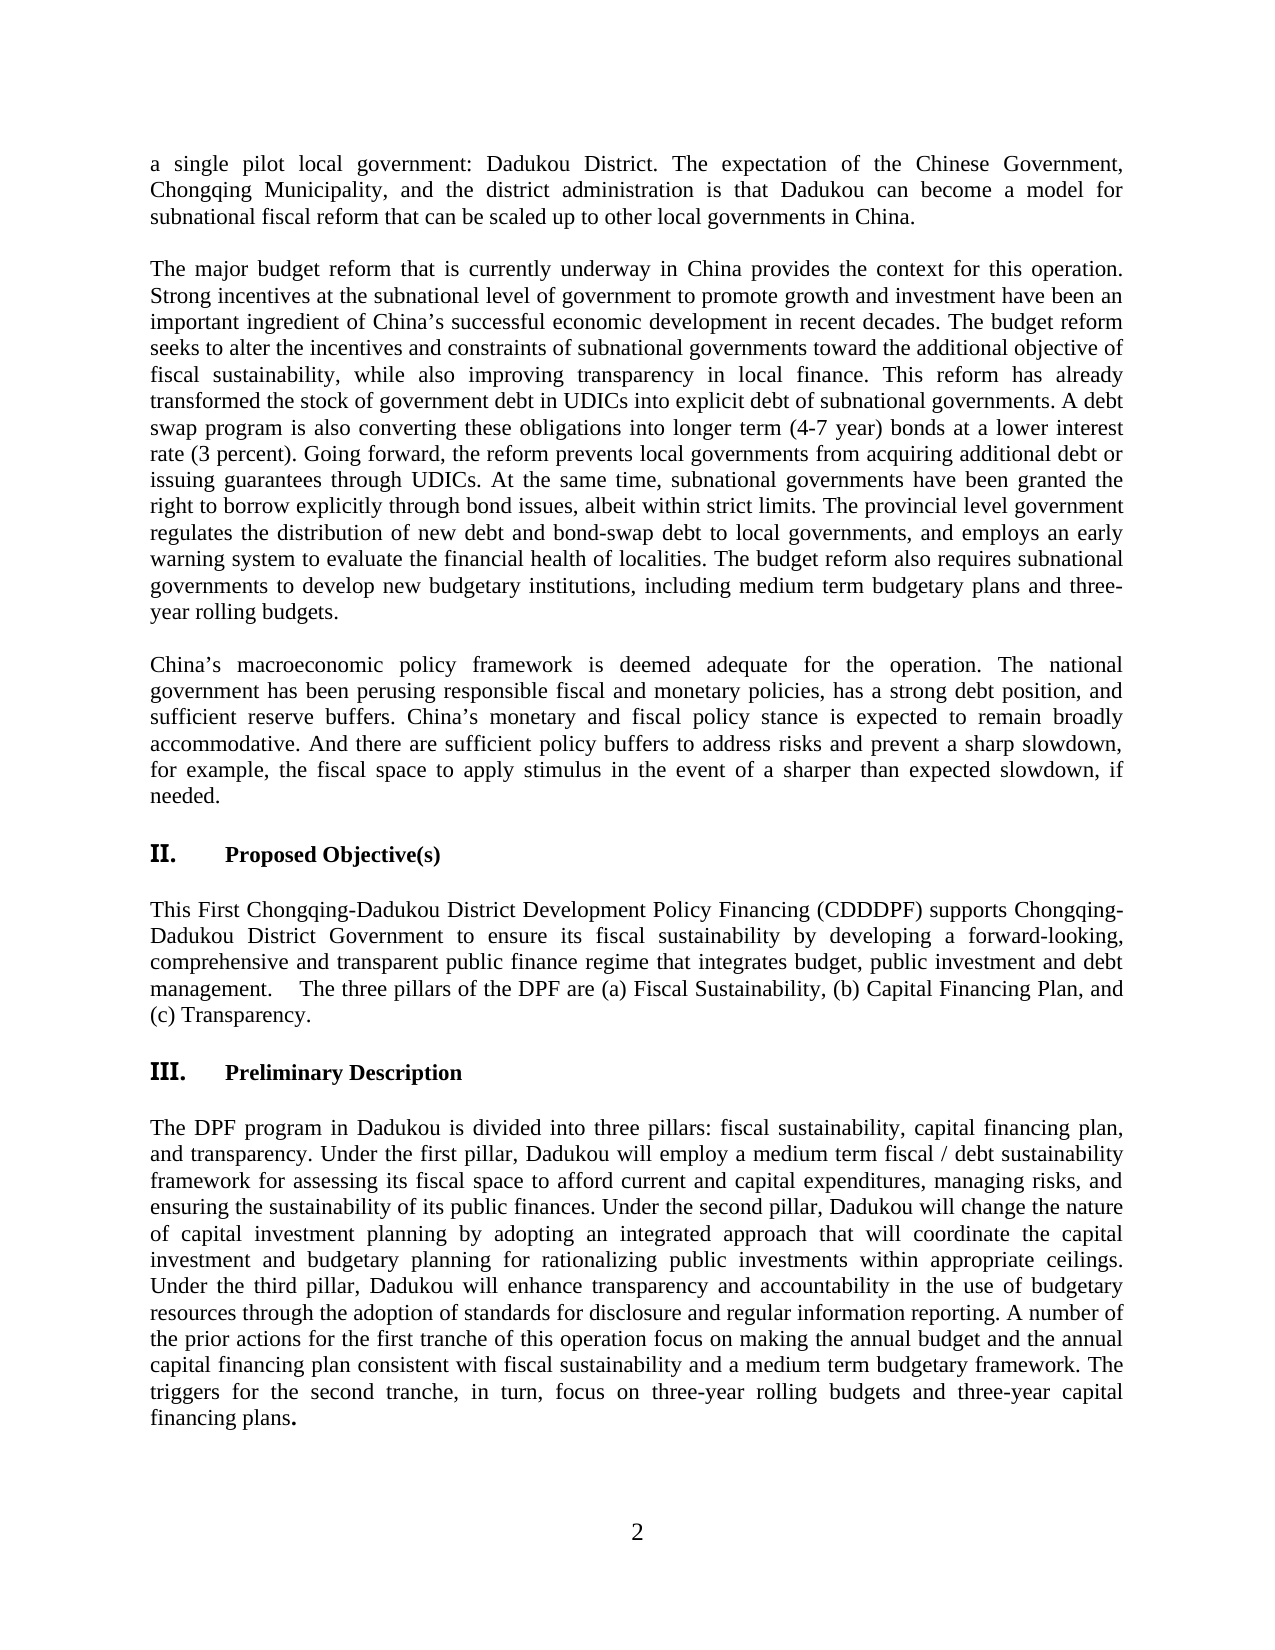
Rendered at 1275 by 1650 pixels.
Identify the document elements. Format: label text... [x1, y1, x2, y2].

text The DPF program in Dadukou is divided into three pillars: fiscal sustainability, capital financing plan, and transparency. Under the first pillar, Dadukou will employ a medium term fiscal / debt sustainability framework for assessing its fiscal space to afford current and capital expenditures, managing risks, and ensuring the sustainability of its public finances. Under the second pillar, Dadukou will change the nature of capital investment planning by adopting an integrated approach that will coordinate the capital investment and budgetary planning for rationalizing public investments within appropriate ceilings. Under the third pillar, Dadukou will enhance transparency and accountability in the use of budgetary resources through the adoption of standards for disclosure and regular information reporting. A number of the prior actions for the first tranche of this operation focus on making the annual budget and the annual capital financing plan consistent with fiscal sustainability and a medium term budgetary framework. The triggers for the second tranche, in turn, focus on three-year rolling budgets and three-year capital financing plans. [150, 1114, 1125, 1430]
text The major budget reform that is currently underway in China provides the context for this operation. Strong incentives at the subnational level of government to promote growth and investment have been an important ingredient of China’s successful economic development in recent decades. The budget reform seeks to alter the incentives and constraints of subnational governments toward the additional objective of fiscal sustainability, while also improving transparency in local finance. This reform has already transformed the stock of government debt in UDICs into explicit debt of subnational governments. A debt swap program is also converting these obligations into longer term (4-7 year) bonds at a lower interest rate (3 percent). Going forward, the reform prevents local governments from acquiring additional debt or issuing guarantees through UDICs. At the same time, subnational governments have been granted the right to borrow explicitly through bond issues, albeit within strict limits. The provincial level government regulates the distribution of new debt and bond-swap debt to local governments, and employs an early warning system to evaluate the financial health of localities. The budget reform also requires subnational governments to develop new budgetary institutions, including medium term budgetary plans and three-year rolling budgets. [150, 255, 1125, 624]
text China’s macroeconomic policy framework is deemed adequate for the operation. The national government has been perusing responsible fiscal and monetary policies, has a strong debt position, and sufficient reserve buffers. China’s monetary and fiscal policy stance is expected to remain broadly accommodative. And there are sufficient policy buffers to address risks and prevent a sharp slowdown, for example, the fiscal space to apply stimulus in the event of a sharper than expected slowdown, if needed. [150, 651, 1125, 809]
list Preliminary Description [150, 1054, 1125, 1088]
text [150, 150, 1125, 229]
list Proposed Objective(s) [150, 835, 1125, 869]
text This First Chongqing-Dadukou District Development Policy Financing (CDDDPF) supports Chongqing-Dadukou District Government to ensure its fiscal sustainability by developing a forward-looking, comprehensive and transparent public finance regime that integrates budget, public investment and debt management. The three pillars of the DPF are (a) Fiscal Sustainability, (b) Capital Financing Plan, and (c) Transparency. [150, 896, 1125, 1027]
